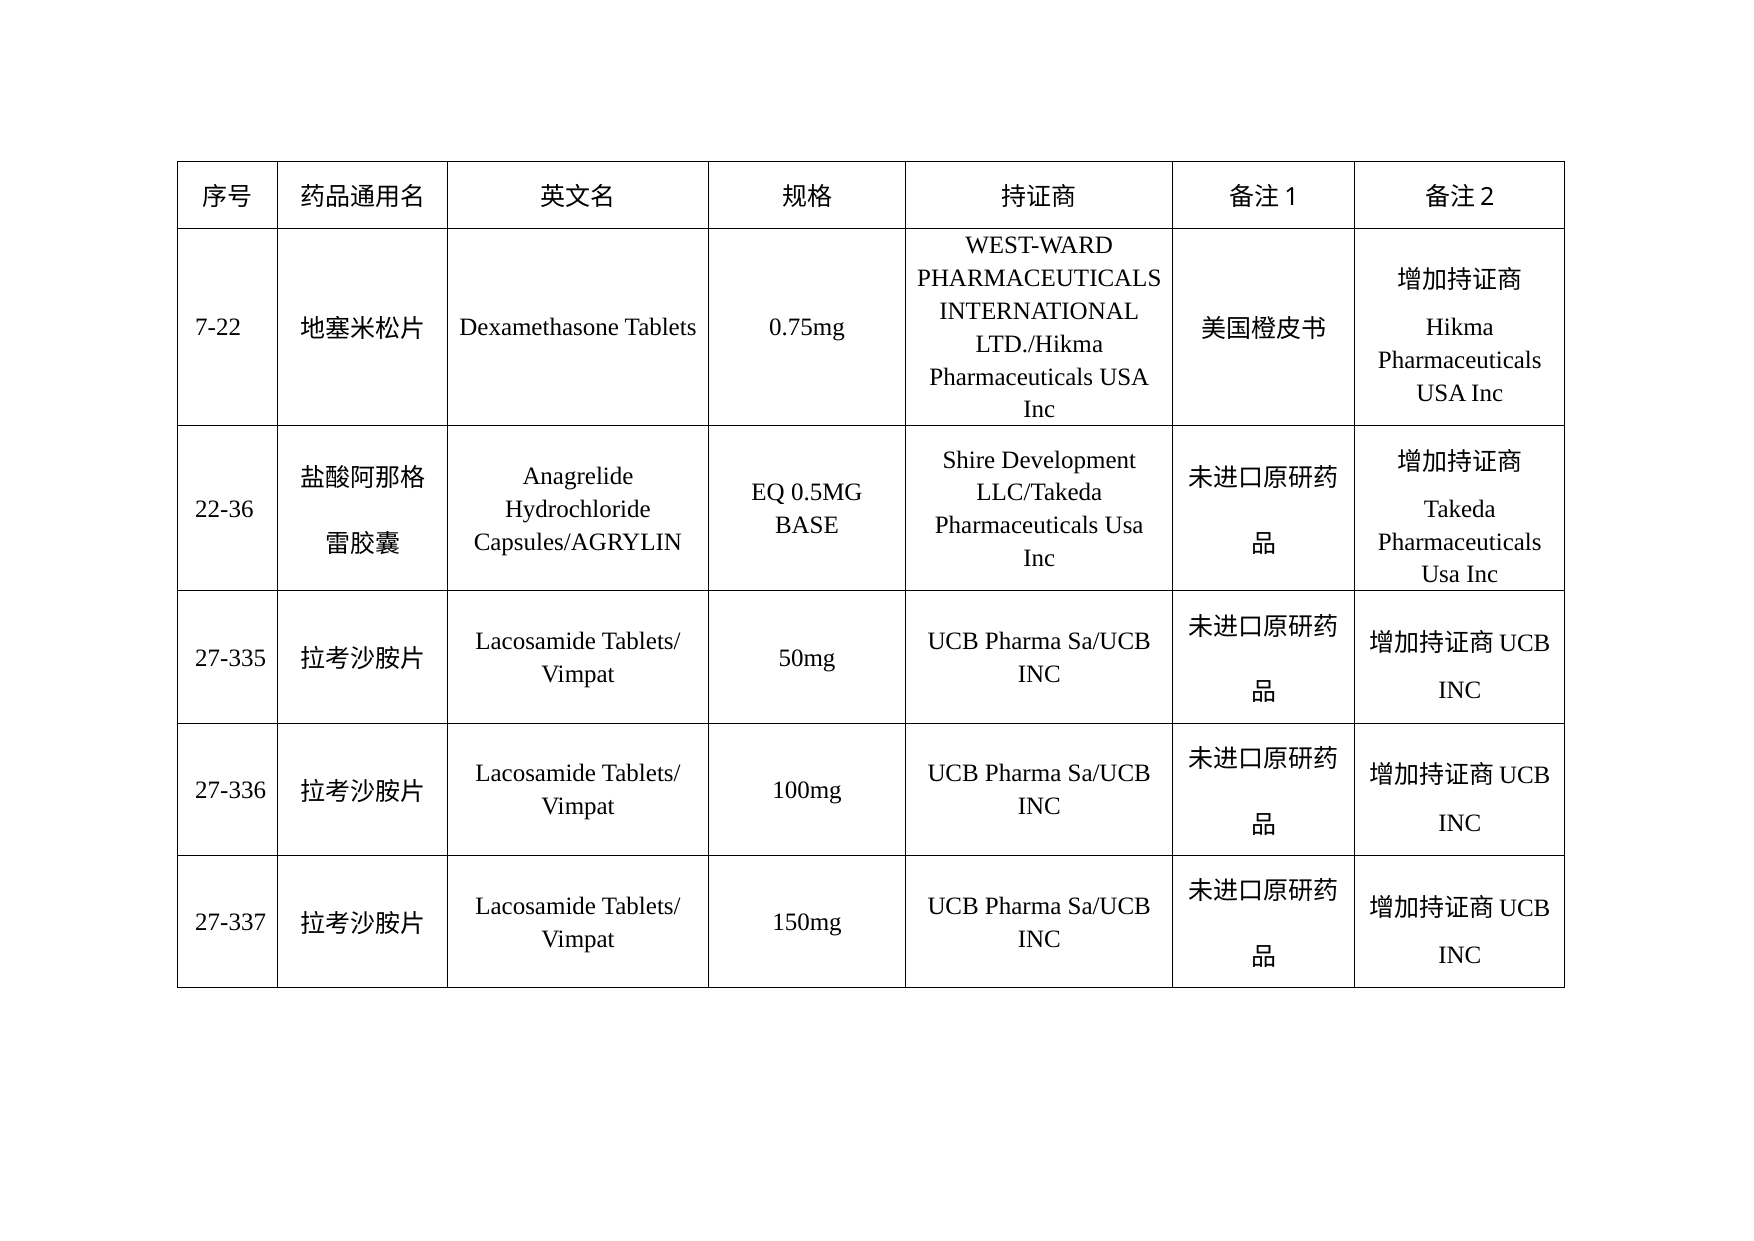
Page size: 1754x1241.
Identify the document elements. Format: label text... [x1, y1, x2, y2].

table_cell UCB Pharma Sa/UCB INC [906, 591, 1172, 723]
table_header 药品通用名 [278, 162, 447, 227]
table_cell 27-335 [178, 591, 277, 723]
table_cell 增加持证商Hikma Pharmaceuticals USA Inc [1355, 229, 1564, 425]
table_cell 未进口原研药品 [1173, 591, 1354, 723]
table_cell WEST-WARD PHARMACEUTICALS INTERNATIONAL LTD./Hikma Pharmaceuticals USA Inc [906, 229, 1172, 425]
table_cell 未进口原研药品 [1173, 426, 1354, 590]
table_cell 100mg [709, 724, 905, 855]
table_cell 拉考沙胺片 [278, 591, 447, 723]
table_cell 未进口原研药品 [1173, 856, 1354, 987]
table_cell 27-337 [178, 856, 277, 987]
table_header 规格 [709, 162, 905, 227]
table_cell Anagrelide Hydrochloride Capsules/AGRYLIN [448, 426, 708, 590]
table_cell 150mg [709, 856, 905, 987]
table_cell 美国橙皮书 [1173, 229, 1354, 425]
table_cell 地塞米松片 [278, 229, 447, 425]
table_cell 增加持证商UCB INC [1355, 591, 1564, 723]
table_cell 7-22 [178, 229, 277, 425]
table_cell EQ 0.5MG BASE [709, 426, 905, 590]
table_header 备注2 [1355, 162, 1564, 227]
table_cell UCB Pharma Sa/UCB INC [906, 724, 1172, 855]
table_cell 0.75mg [709, 229, 905, 425]
table_cell Lacosamide Tablets/ Vimpat [448, 856, 708, 987]
table_cell Dexamethasone Tablets [448, 229, 708, 425]
table_cell UCB Pharma Sa/UCB INC [906, 856, 1172, 987]
table_cell 27-336 [178, 724, 277, 855]
table_cell Shire Development LLC/Takeda Pharmaceuticals Usa Inc [906, 426, 1172, 590]
table_cell 增加持证商UCB INC [1355, 724, 1564, 855]
table_header 持证商 [906, 162, 1172, 227]
table_cell 拉考沙胺片 [278, 856, 447, 987]
table_cell 盐酸阿那格雷胶囊 [278, 426, 447, 590]
table_cell Lacosamide Tablets/ Vimpat [448, 591, 708, 723]
table_cell 增加持证商Takeda Pharmaceuticals Usa Inc [1355, 426, 1564, 590]
table_header 序号 [178, 162, 277, 227]
table_cell Lacosamide Tablets/ Vimpat [448, 724, 708, 855]
table_cell 未进口原研药品 [1173, 724, 1354, 855]
table_cell 增加持证商UCB INC [1355, 856, 1564, 987]
table_cell 22-36 [178, 426, 277, 590]
table_cell 拉考沙胺片 [278, 724, 447, 855]
table_header 备注1 [1173, 162, 1354, 227]
table_header 英文名 [448, 162, 708, 227]
table_cell 50mg [709, 591, 905, 723]
